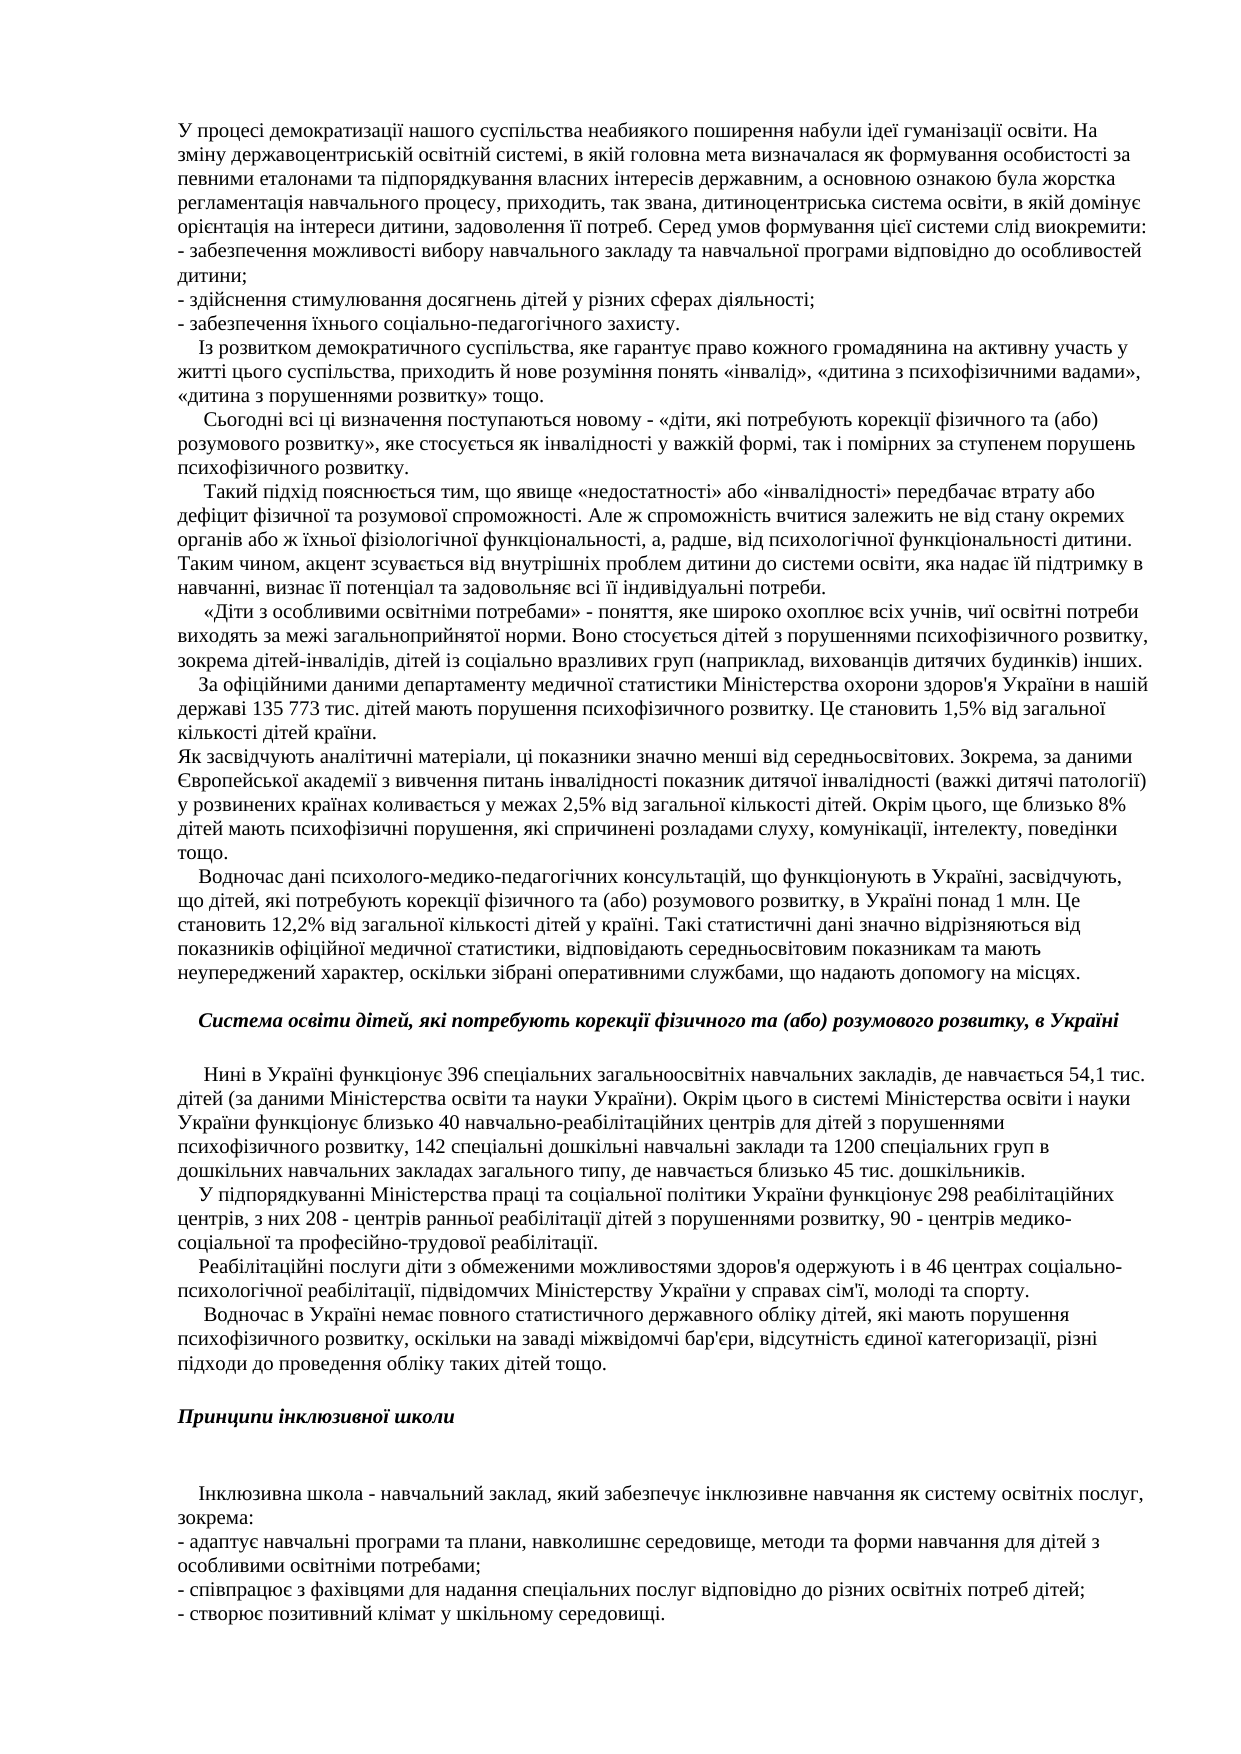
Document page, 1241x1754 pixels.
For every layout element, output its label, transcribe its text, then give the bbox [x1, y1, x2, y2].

text Нині в Україні функціонує 396 спеціальних загальноосвітніх навчальних закладів, де навчається 54,1 тис. дітей (за даними Міністерства освіти та науки України). Окрім цього в системі Міністерства освіти і науки України функціонує близько 40 навчально-реабілітаційних центрів для дітей з порушеннями психофізичного розвитку, 142 спеціальні дошкільні навчальні заклади та 1200 спеціальних груп в дошкільних навчальних закладах загального типу, де навчається близько 45 тис. дошкільників. У підпорядкуванні Міністерства праці та соціальної політики України функціонує 298 реабілітаційних центрів, з них 208 - центрів ранньої реабілітації дітей з порушеннями розвитку, 90 - центрів медико-соціальної та професійно-трудової реабілітації. Реабілітаційні послуги діти з обмеженими можливостями здоров'я одержують і в 46 центрах соціально-психологічної реабілітації, підвідомчих Міністерству України у справах сім'ї, молоді та спорту. Водночас в Україні немає повного статистичного державного обліку дітей, які мають порушення психофізичного розвитку, оскільки на заваді міжвідомчі бар'єри, відсутність єдиної категоризації, різні підходи до проведення обліку таких дітей тощо. [177, 1062, 1152, 1374]
text У процесі демократизації нашого суспільства неабиякого поширення набули ідеї гуманізації освіти. На зміну державоцентриській освітній системі, в якій головна мета визначалася як формування особистості за певними еталонами та підпорядкування власних інтересів державним, а основною ознакою була жорстка регламентація навчального процесу, приходить, так звана, дитиноцентриська система освіти, в якій домінує орієнтація на інтереси дитини, задоволення її потреб. Серед умов формування цієї системи слід виокремити: - забезпечення можливості вибору навчального закладу та навчальної програми відповідно до особливостей дитини; - здійснення стимулювання досягнень дітей у різних сферах діяльності; - забезпечення їхнього соціально-педагогічного захисту. Із розвитком демократичного суспільства, яке гарантує право кожного громадянина на активну участь у житті цього суспільства, приходить й нове розуміння понять «інвалід», «дитина з психофізичними вадами», «дитина з порушеннями розвитку» тощо. Сьогодні всі ці визначення поступаються новому - «діти, які потребують корекції фізичного та (або) розумового розвитку», яке стосується як інвалідності у важкій формі, так і помірних за ступенем порушень психофізичного розвитку. Такий підхід пояснюється тим, що явище «недостатності» або «інвалідності» передбачає втрату або дефіцит фізичної та розумової спроможності. Але ж спроможність вчитися залежить не від стану окремих органів або ж їхньої фізіологічної функціональності, а, радше, від психологічної функціональності дитини. Таким чином, акцент зсувається від внутрішніх проблем дитини до системи освіти, яка надає їй підтримку в навчанні, визнає її потенціал та задовольняє всі її індивідуальні потреби. «Діти з особливими освітніми потребами» - поняття, яке широко охоплює всіх учнів, чиї освітні потреби виходять за межі загальноприйнятої норми. Воно стосується дітей з порушеннями психофізичного розвитку, зокрема дітей-інвалідів, дітей із соціально вразливих груп (наприклад, вихованців дитячих будинків) інших. За офіційними даними департаменту медичної статистики Міністерства охорони здоров'я України в нашій державі 135 773 тис. дітей мають порушення психофізичного розвитку. Це становить 1,5% від загальної кількості дітей країни. Як засвідчують аналітичні матеріали, ці показники значно менші від середньосвітових. Зокрема, за даними Європейської академії з вивчення питань інвалідності показник дитячої інвалідності (важкі дитячі патології) у розвинених країнах коливається у межах 2,5% від загальної кількості дітей. Окрім цього, ще близько 8% дітей мають психофізичні порушення, які спричинені розладами слуху, комунікації, інтелекту, поведінки тощо. Водночас дані психолого-медико-педагогічних консультацій, що функціонують в Україні, засвідчують, що дітей, які потребують корекції фізичного та (або) розумового розвитку, в Україні понад 1 млн. Це становить 12,2% від загальної кількості дітей у країні. Такі статистичні дані значно відрізняються від показників офіційної медичної статистики, відповідають середньосвітовим показникам та мають неупереджений характер, оскільки зібрані оперативними службами, що надають допомогу на місцях. Система освіти дітей, які потребують корекції фізичного та (або) розумового розвитку, в Україні [177, 118, 1152, 1032]
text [177, 1457, 1152, 1625]
text Принципи інклюзивної школи [177, 1404, 1152, 1428]
